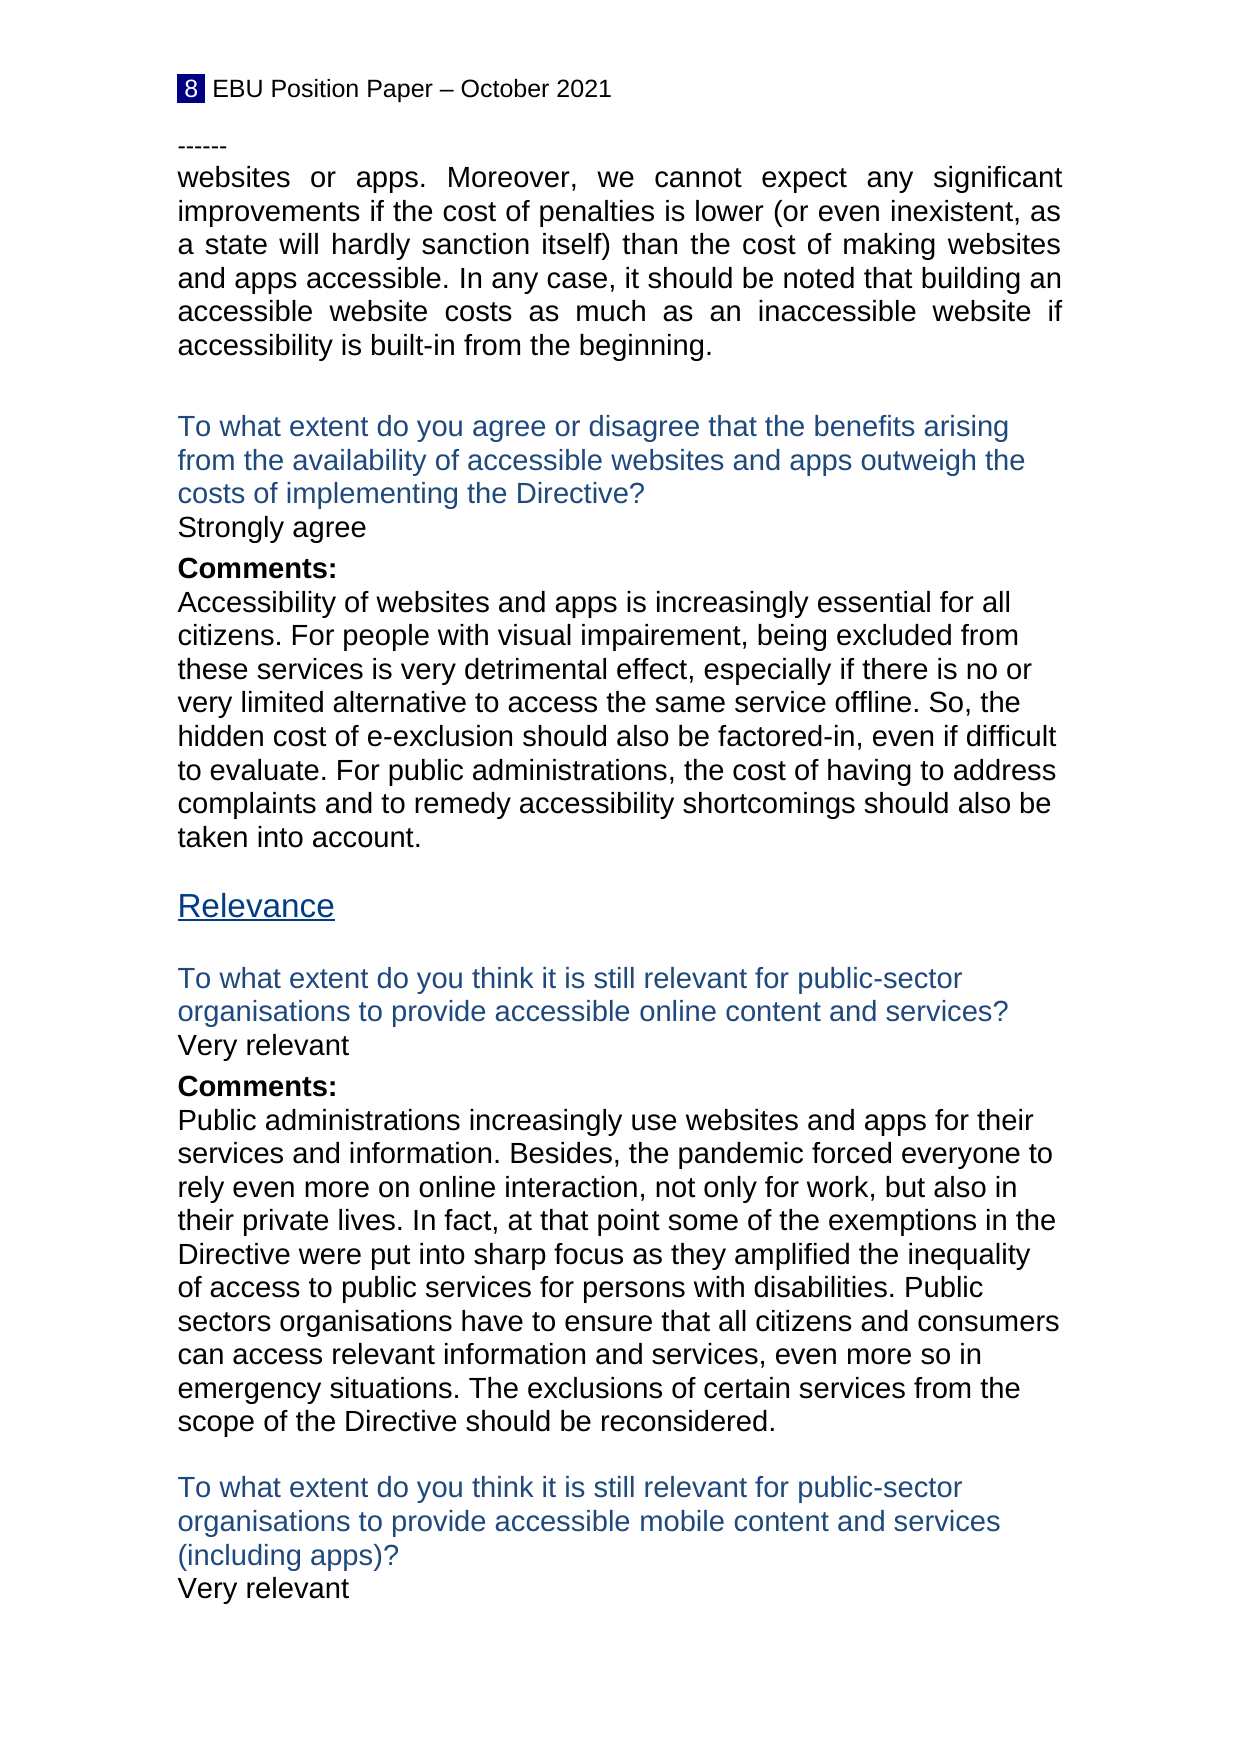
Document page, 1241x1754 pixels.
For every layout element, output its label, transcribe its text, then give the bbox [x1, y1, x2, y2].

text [177, 160, 1063, 361]
text Comments: Public administrations increasingly use websites and apps for their services and information. Besides, the pandemic forced everyone to rely even more on online interaction, not only for work, but also in their private lives. In fact, at that point some of the exemptions in the Directive were put into sharp focus as they amplified the inequality of access to public services for persons with disabilities. Public sectors organisations have to ensure that all citizens and consumers can access relevant information and services, even more so in emergency situations. The exclusions of certain services from the scope of the Directive should be reconsidered. [177, 1069, 1063, 1438]
subtitle Relevance [177, 886, 1063, 924]
text To what extent do you agree or disagree that the benefits arising from the availability of accessible websites and apps outweigh the costs of implementing the Directive? Strongly agree [177, 409, 1063, 543]
text To what extent do you think it is still relevant for public-sector organisations to provide accessible mobile content and services (including apps)? Very relevant [177, 1470, 1063, 1604]
text Comments: Accessibility of websites and apps is increasingly essential for all citizens. For people with visual impairement, being excluded from these services is very detrimental effect, especially if there is no or very limited alternative to access the same service offline. So, the hidden cost of e-exclusion should also be factored-in, even if difficult to evaluate. For public administrations, the cost of having to address complaints and to remedy accessibility shortcomings should also be taken into account. [177, 551, 1063, 853]
text To what extent do you think it is still relevant for public-sector organisations to provide accessible online content and services? Very relevant [177, 961, 1063, 1061]
